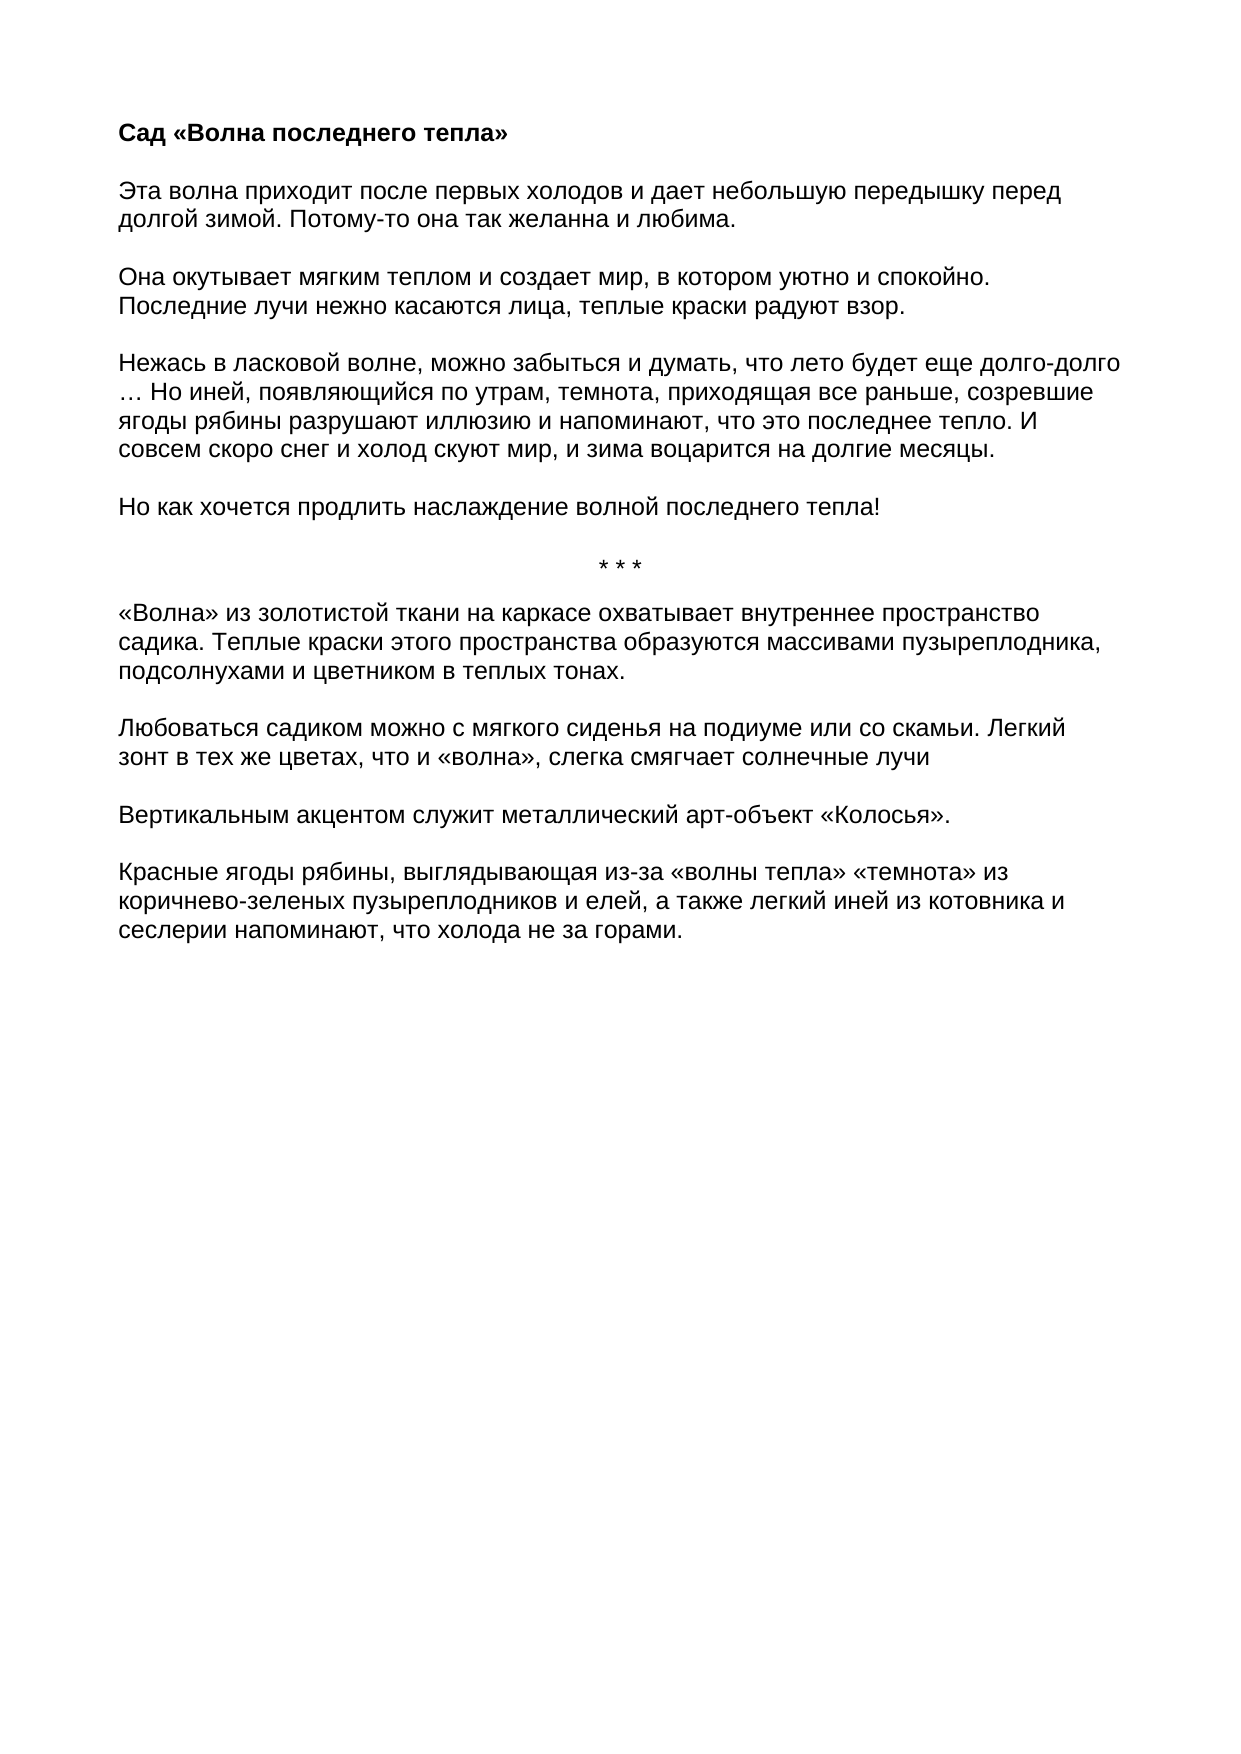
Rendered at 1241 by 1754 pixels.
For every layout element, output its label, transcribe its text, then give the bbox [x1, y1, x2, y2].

text Сад «Волна последнего тепла» [118, 118, 1122, 147]
text Она окутывает мягким теплом и создает мир, в котором уютно и спокойно. Последние лучи нежно касаются лица, теплые краски радуют взор. [118, 262, 1122, 319]
text Эта волна приходит после первых холодов и дает небольшую передышку перед долгой зимой. Потому-то она так желанна и любима. [118, 176, 1122, 233]
text Но как хочется продлить наслаждение волной последнего тепла! [118, 492, 1122, 521]
text «Волна» из золотистой ткани на каркасе охватывает внутреннее пространство садика. Теплые краски этого пространства образуются массивами пузыреплодника, подсолнухами и цветником в теплых тонах. [118, 598, 1122, 685]
text Красные ягоды рябины, выглядывающая из-за «волны тепла» «темнота» из коричнево-зеленых пузыреплодников и елей, а также легкий иней из котовника и сеслерии напоминают, что холода не за горами. [118, 857, 1122, 943]
text Любоваться садиком можно с мягкого сиденья на подиуме или со скамьи. Легкий зонт в тех же цветах, что и «волна», слегка смягчает солнечные лучи [118, 713, 1122, 771]
text Нежась в ласковой волне, можно забыться и думать, что лето будет еще долго-долго … Но иней, появляющийся по утрам, темнота, приходящая все раньше, созревшие ягоды рябины разрушают иллюзию и напоминают, что это последнее тепло. И совсем скоро снег и холод скуют мир, и зима воцарится на долгие месяцы. [118, 348, 1122, 463]
text * * * [118, 554, 1122, 583]
text Вертикальным акцентом служит металлический арт-объект «Колосья». [118, 800, 1122, 828]
